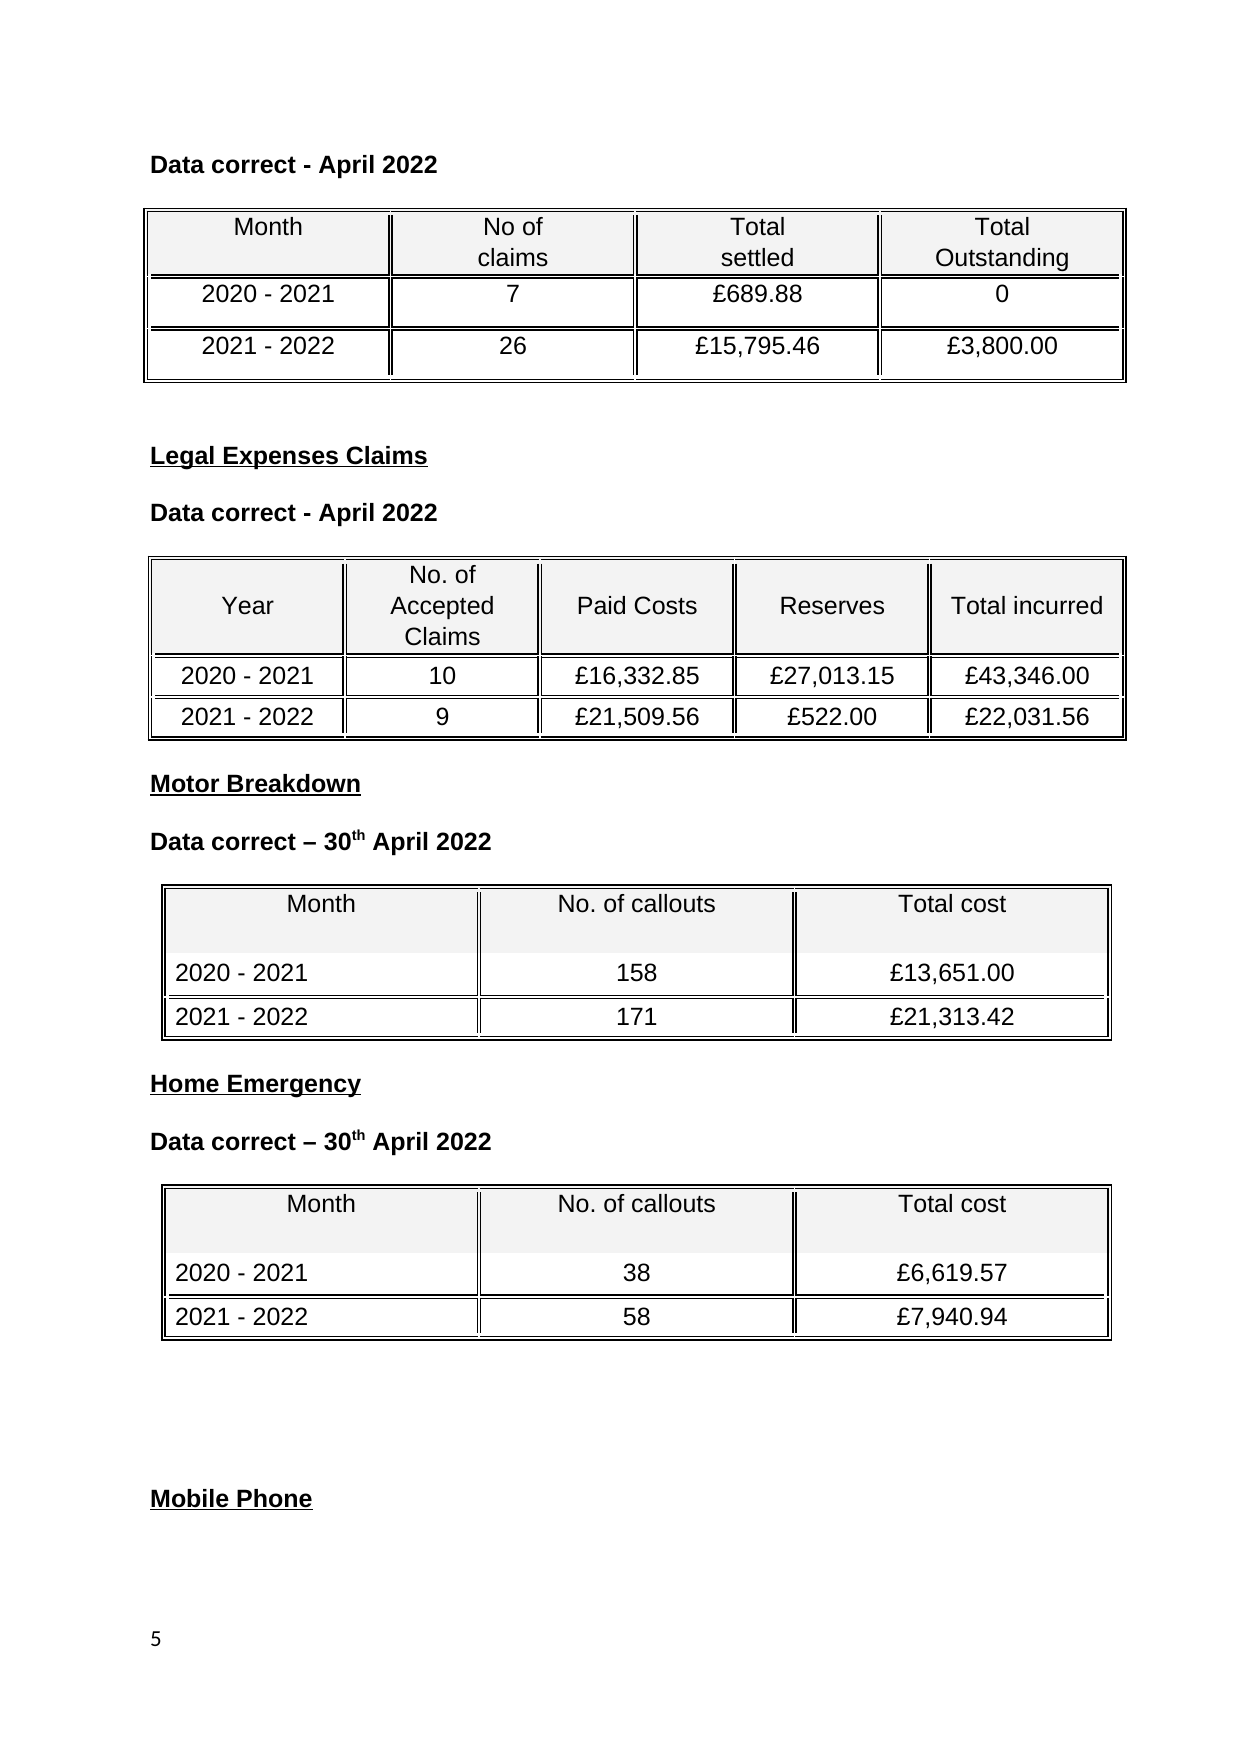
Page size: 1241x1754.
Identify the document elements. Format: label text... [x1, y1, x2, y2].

table_cell £689.88 [638, 279, 877, 326]
table_cell £13,651.00 [797, 953, 1107, 994]
table_header Total cost [794, 886, 1110, 953]
table_header Year [150, 557, 345, 653]
text Legal Expenses Claims [150, 441, 1090, 469]
table_cell £3,800.00 [880, 326, 1124, 378]
table_cell 171 [479, 999, 794, 1036]
table_cell 26 [390, 326, 635, 378]
text Data correct – 30th April 2022 [150, 1127, 1090, 1156]
text Data correct - April 2022 [150, 150, 1090, 179]
table_cell 158 [481, 953, 792, 994]
table_header Total cost [794, 1186, 1110, 1253]
table_cell £7,940.94 [794, 1294, 1110, 1336]
table_cell £22,031.56 [930, 695, 1124, 736]
table_cell 2021 - 2022 [150, 695, 345, 736]
table_header Month [164, 1186, 479, 1253]
table_cell £43,346.00 [930, 653, 1124, 694]
table_header Total settled [635, 209, 880, 274]
text Home Emergency [150, 1069, 1090, 1098]
text Data correct - April 2022 [150, 498, 1090, 527]
table_cell £27,013.15 [737, 658, 927, 694]
table_cell 2021 - 2022 [146, 326, 390, 378]
table_cell 9 [345, 695, 540, 736]
table_cell £16,332.85 [542, 658, 732, 694]
table_cell £6,619.57 [797, 1253, 1107, 1294]
table_header No. of Accepted Claims [345, 557, 540, 653]
table_header No. of callouts [479, 889, 794, 953]
table_cell £21,313.42 [794, 995, 1110, 1036]
text Motor Breakdown [150, 769, 1090, 798]
table_header Month [148, 212, 390, 274]
table_cell 10 [347, 658, 537, 694]
table_cell 2021 - 2022 [164, 1294, 479, 1336]
text Data correct – 30th April 2022 [150, 827, 1090, 856]
table_header No of claims [390, 209, 635, 274]
table_cell 0 [880, 274, 1124, 326]
table_cell 58 [479, 1299, 794, 1336]
text Mobile Phone [150, 1484, 1090, 1513]
table_header Paid Costs [540, 560, 734, 653]
table_cell 2020 - 2021 [146, 274, 390, 326]
table_header Reserves [735, 560, 929, 653]
table_cell £21,509.56 [540, 699, 734, 736]
table_cell 2020 - 2021 [150, 653, 345, 694]
table_header Month [164, 886, 479, 953]
table_header Total incurred [930, 560, 1122, 653]
table_cell 2021 - 2022 [164, 995, 479, 1036]
table_header Total Outstanding [880, 212, 1122, 274]
table_cell 2020 - 2021 [166, 953, 477, 994]
table_cell £15,795.46 [635, 326, 880, 378]
table_cell 2020 - 2021 [166, 1253, 477, 1294]
table_cell £522.00 [735, 699, 929, 736]
table_cell 7 [393, 279, 633, 326]
table_header No. of callouts [479, 1189, 794, 1253]
table_cell 38 [481, 1253, 792, 1294]
